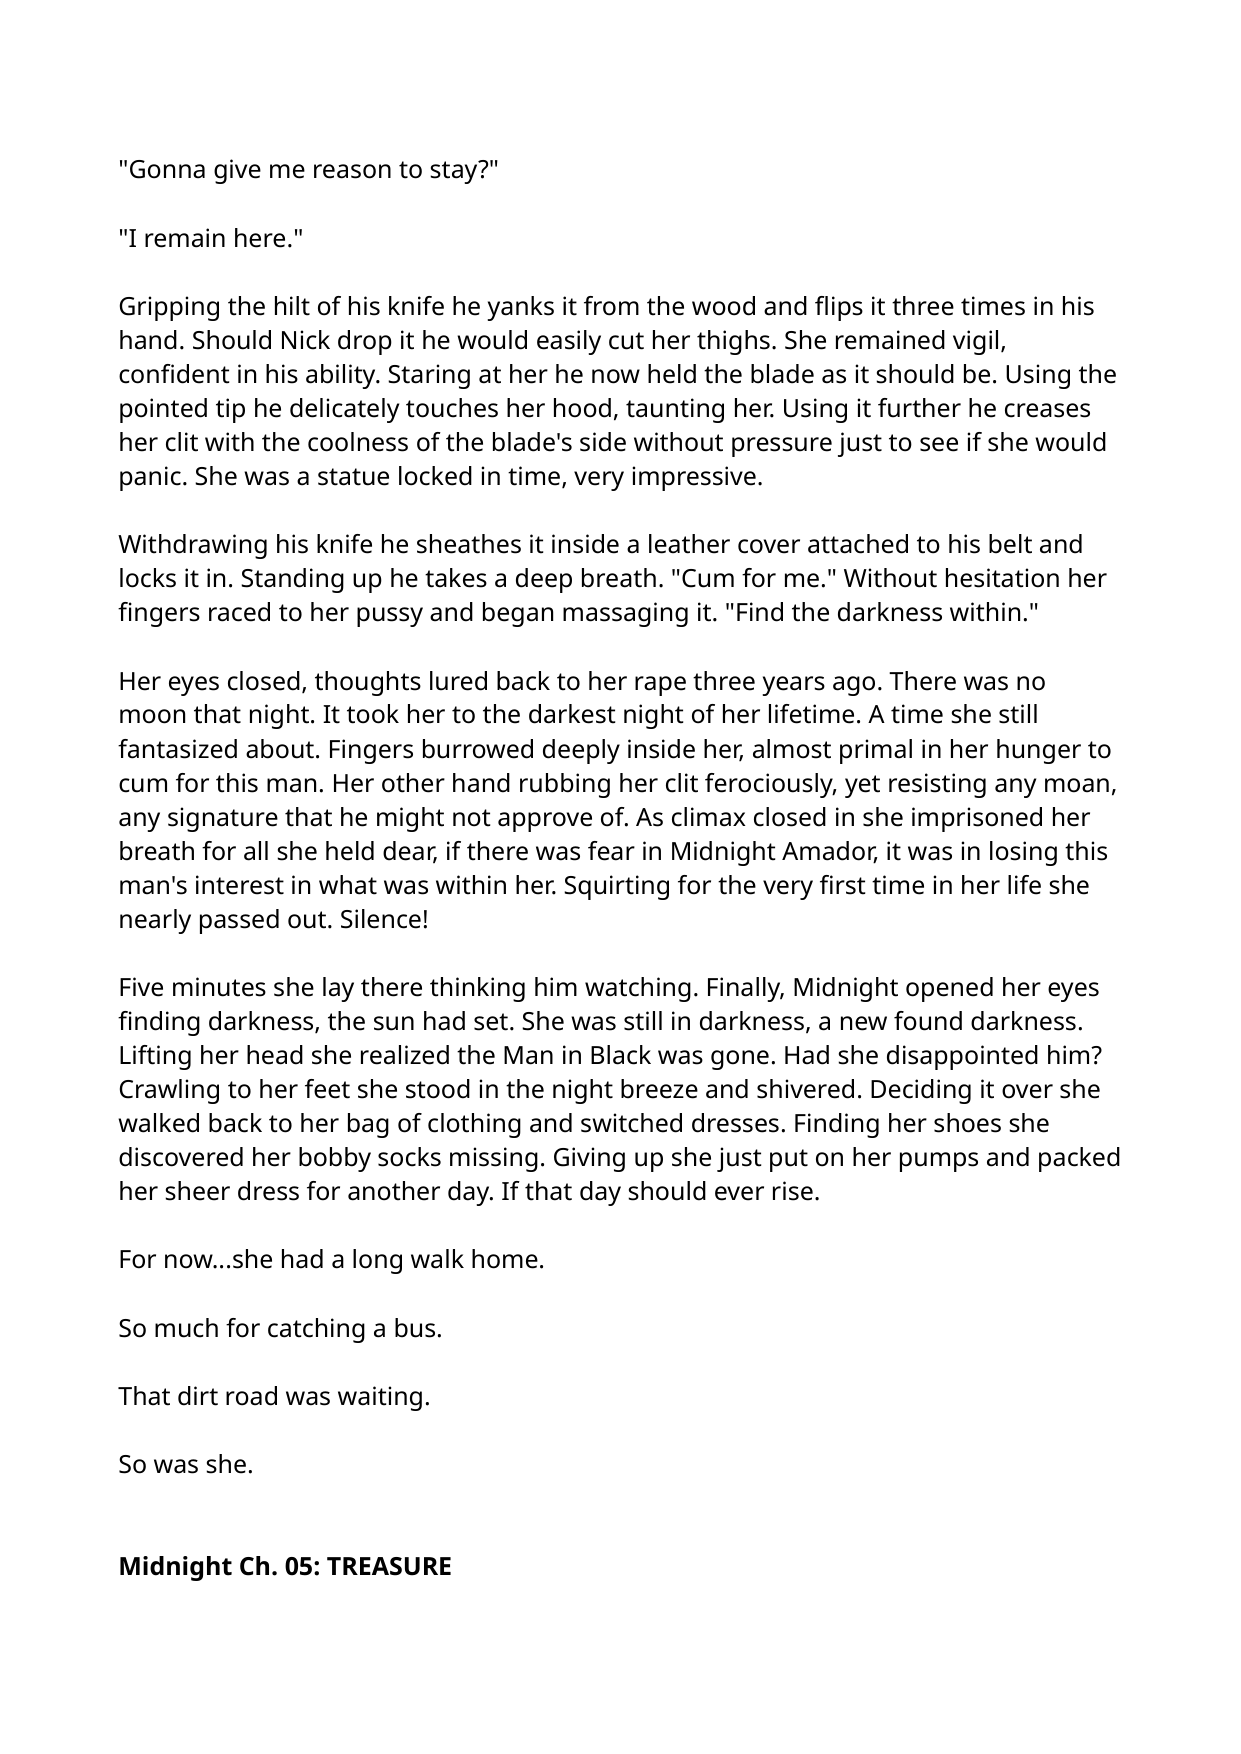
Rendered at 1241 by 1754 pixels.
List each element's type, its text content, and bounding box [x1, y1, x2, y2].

text Midnight Ch. 05: TREASURE [118, 1549, 1122, 1583]
text Withdrawing his knife he sheathes it inside a leather cover attached to his belt and locks it in. Standing up he takes a deep breath. "Cum for me." Without hesitation her fingers raced to her pussy and began massaging it. "Find the darkness within." Her eyes closed, thoughts lured back to her rape three years ago. There was no moon that night. It took her to the darkest night of her lifetime. A time she still fantasized about. Fingers burrowed deeply inside her, almost primal in her hunger to cum for this man. Her other hand rubbing her clit ferociously, yet resisting any moan, any signature that he might not approve of. As climax closed in she imprisoned her breath for all she held dear, if there was fear in Midnight Amador, it was in losing this man's interest in what was within her. Squirting for the very first time in her life she nearly passed out. Silence! Five minutes she lay there thinking him watching. Finally, Midnight opened her eyes finding darkness, the sun had set. She was still in darkness, a new found darkness. Lifting her head she realized the Man in Black was gone. Had she disappointed him? Crawling to her feet she stood in the night breeze and shivered. Deciding it over she walked back to her bag of clothing and switched dresses. Finding her shoes she discovered her bobby socks missing. Giving up she just put on her pumps and packed her sheer dress for another day. If that day should ever rise. For now...she had a long walk home. So much for catching a bus. That dirt road was waiting. So was she. [118, 527, 1122, 1481]
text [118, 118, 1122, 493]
